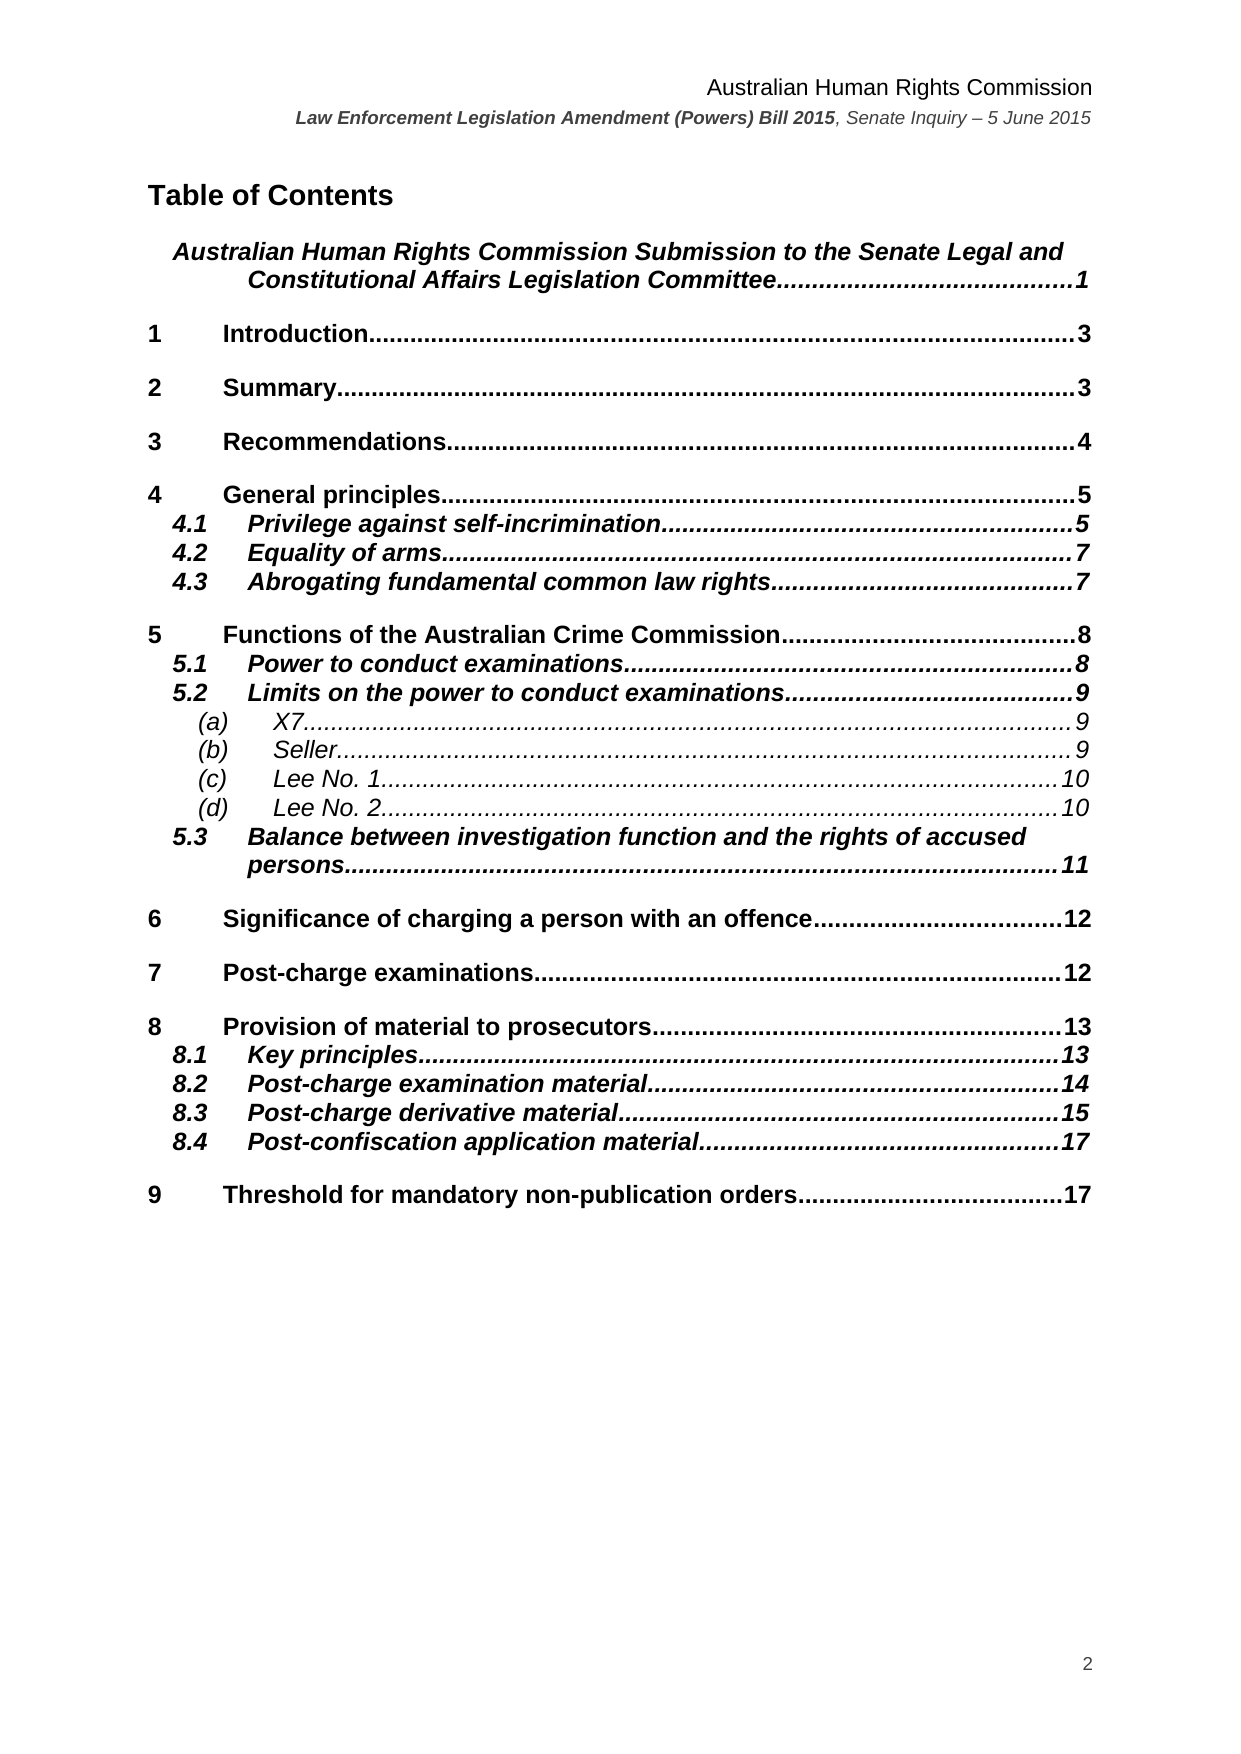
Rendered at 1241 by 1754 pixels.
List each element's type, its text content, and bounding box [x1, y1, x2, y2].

text 4.1 Privilege against self-incrimination 5 [172, 509, 1092, 538]
text 2 Summary 3 [148, 373, 1092, 402]
text (d) Lee No. 2 10 [198, 793, 1092, 822]
text 5.3 Balance between investigation function and the rights of accused persons 11 [172, 822, 1092, 879]
text 8.4 Post-confiscation application material 17 [172, 1127, 1092, 1155]
text 9 Threshold for mandatory non-publication orders 17 [148, 1180, 1092, 1209]
text 1 Introduction 3 [148, 319, 1092, 348]
text Table of Contents [148, 178, 1092, 212]
text 8.1 Key principles 13 [172, 1040, 1092, 1069]
text (b) Seller 9 [198, 735, 1092, 764]
text Australian Human Rights Commission Submission to the Senate Legal and Constitutional Affairs Legislation Committee 1 [172, 237, 1092, 294]
text (c) Lee No. 1 10 [198, 764, 1092, 793]
text 8 Provision of material to prosecutors 13 [148, 1012, 1092, 1040]
text 5 Functions of the Australian Crime Commission 8 [148, 620, 1092, 649]
text (a) X7 9 [198, 707, 1092, 735]
text 4.3 Abrogating fundamental common law rights 7 [172, 567, 1092, 595]
text 3 Recommendations 4 [148, 427, 1092, 455]
text 4.2 Equality of arms 7 [172, 538, 1092, 567]
text 8.2 Post-charge examination material 14 [172, 1069, 1092, 1098]
text 5.2 Limits on the power to conduct examinations 9 [172, 678, 1092, 707]
text 5.1 Power to conduct examinations 8 [172, 649, 1092, 678]
text 6 Significance of charging a person with an offence 12 [148, 904, 1092, 933]
text 8.3 Post-charge derivative material 15 [172, 1098, 1092, 1127]
text 7 Post-charge examinations 12 [148, 958, 1092, 987]
text 4 General principles 5 [148, 480, 1092, 509]
